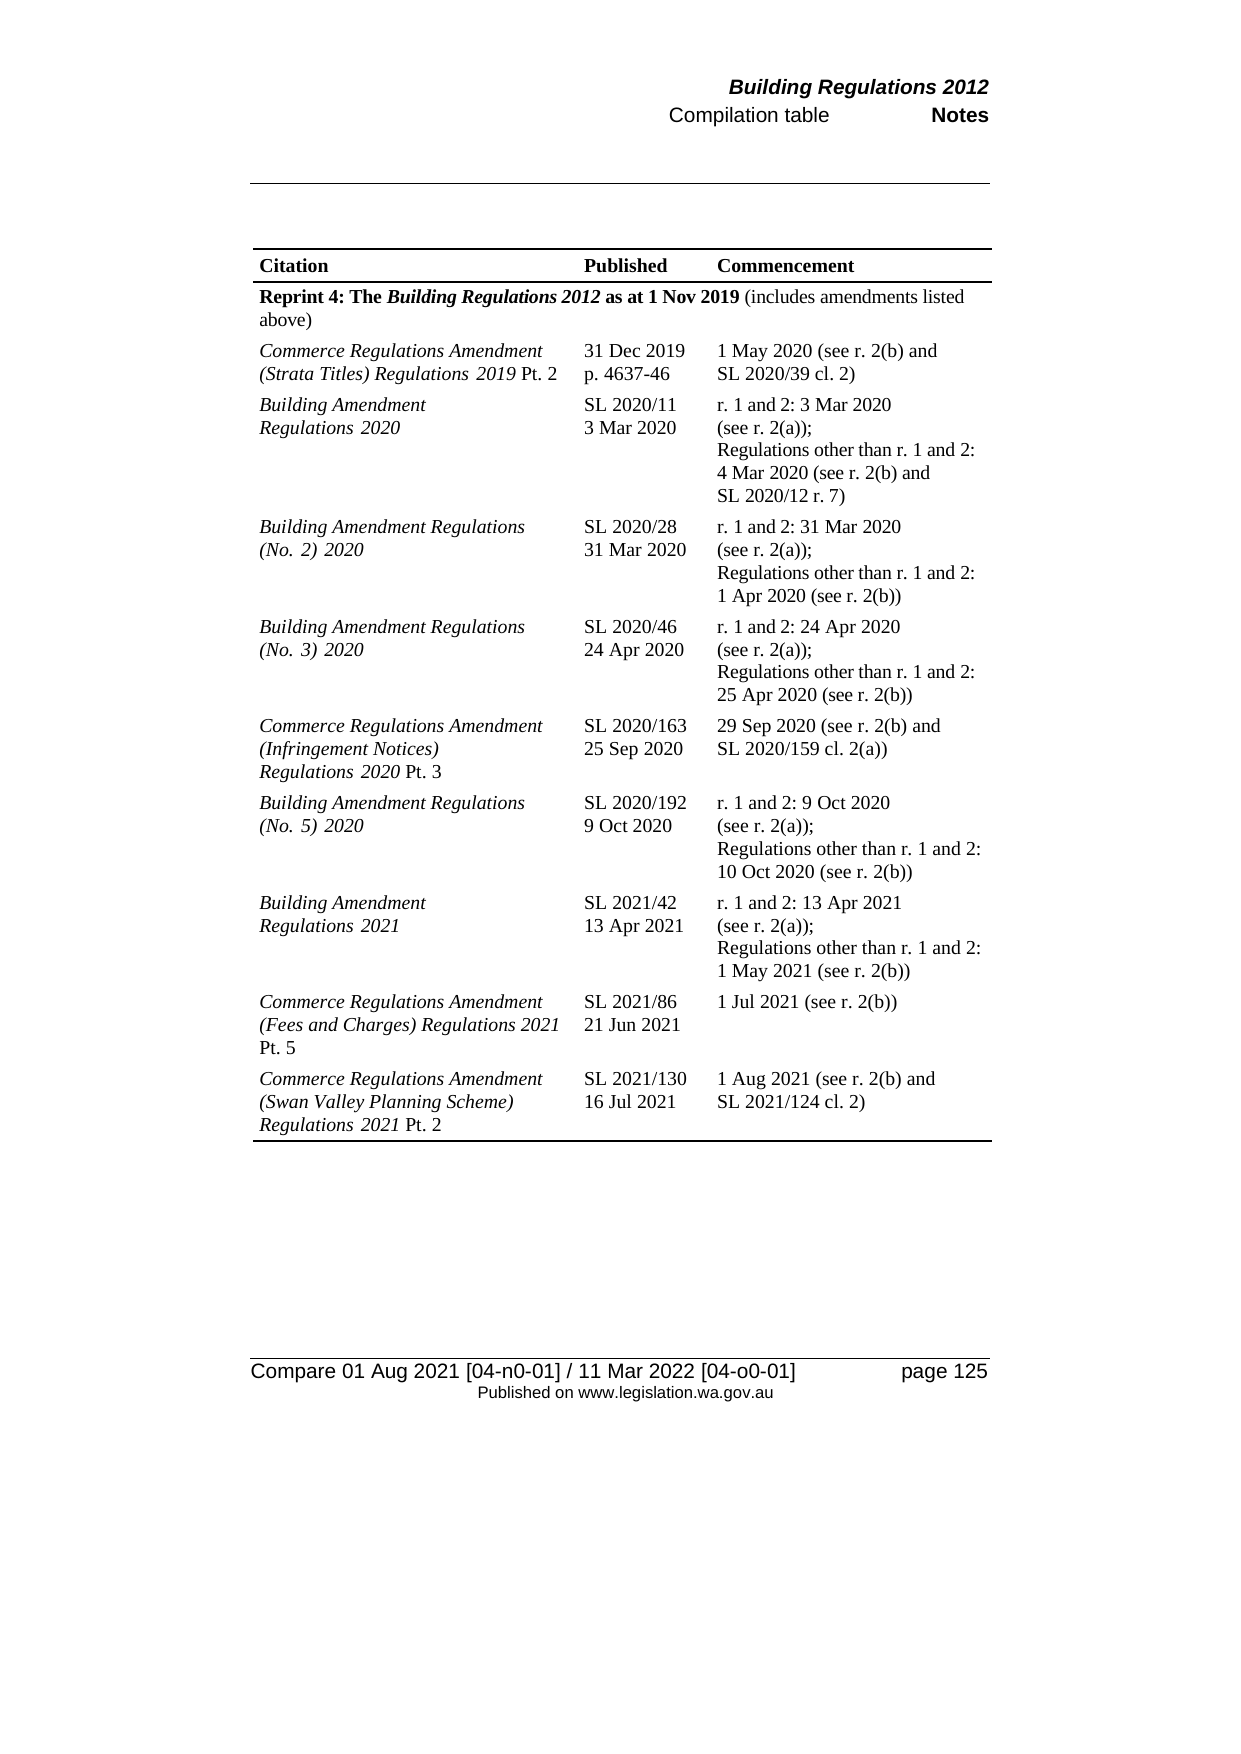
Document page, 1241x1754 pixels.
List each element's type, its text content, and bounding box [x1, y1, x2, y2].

table_cell SL 2020/163 25 Sep 2020 [578, 710, 711, 787]
table_cell 1 Jul 2021 (see r. 2(b)) [711, 986, 992, 1063]
table_cell 1 Aug 2021 (see r. 2(b) and SL 2021/124 cl. 2) [711, 1063, 992, 1140]
table_cell Reprint 4: The Building Regulations 2012 as at 1 Nov 2019 (includes amendments listed above) [253, 283, 992, 335]
table_cell r. 1 and 2: 9 Oct 2020 (see r. 2(a)); Regulations other than r. 1 and 2: 10 Oct 2020 (see r. 2(b)) [711, 787, 992, 887]
table_cell r. 1 and 2: 13 Apr 2021 (see r. 2(a)); Regulations other than r. 1 and 2: 1 May 2021 (see r. 2(b)) [711, 887, 992, 986]
table_cell 31 Dec 2019 p. 4637-46 [578, 335, 711, 389]
table_cell SL 2020/192 9 Oct 2020 [578, 787, 711, 887]
table_cell Building Amendment Regulations (No. 5) 2020 [253, 787, 578, 887]
table_cell Building Amendment Regulations (No. 3) 2020 [253, 611, 578, 710]
table_cell SL 2021/86 21 Jun 2021 [578, 986, 711, 1063]
table_header Commencement [711, 250, 992, 281]
table_cell SL 2020/28 31 Mar 2020 [578, 511, 711, 611]
table_header Citation [253, 250, 578, 281]
table_cell SL 2021/42 13 Apr 2021 [578, 887, 711, 986]
table_cell Commerce Regulations Amendment (Swan Valley Planning Scheme) Regulations 2021 Pt. 2 [253, 1063, 578, 1140]
table_cell r. 1 and 2: 31 Mar 2020 (see r. 2(a)); Regulations other than r. 1 and 2: 1 Apr 2020 (see r. 2(b)) [711, 511, 992, 611]
table_cell Commerce Regulations Amendment (Fees and Charges) Regulations 2021 Pt. 5 [253, 986, 578, 1063]
table_cell r. 1 and 2: 24 Apr 2020 (see r. 2(a)); Regulations other than r. 1 and 2: 25 Apr 2020 (see r. 2(b)) [711, 611, 992, 710]
table_cell SL 2020/11 3 Mar 2020 [578, 389, 711, 511]
table_header Published [578, 250, 711, 281]
table_cell Building Amendment Regulations (No. 2) 2020 [253, 511, 578, 611]
table_cell SL 2021/130 16 Jul 2021 [578, 1063, 711, 1140]
table_cell 29 Sep 2020 (see r. 2(b) and SL 2020/159 cl. 2(a)) [711, 710, 992, 787]
table_cell r. 1 and 2: 3 Mar 2020 (see r. 2(a)); Regulations other than r. 1 and 2: 4 Mar 2020 (see r. 2(b) and SL 2020/12 r. 7) [711, 389, 992, 511]
table_cell SL 2020/46 24 Apr 2020 [578, 611, 711, 710]
table_cell Building Amendment Regulations 2021 [253, 887, 578, 986]
table_cell Commerce Regulations Amendment (Strata Titles) Regulations 2019 Pt. 2 [253, 335, 578, 389]
table_cell 1 May 2020 (see r. 2(b) and SL 2020/39 cl. 2) [711, 335, 992, 389]
table_cell Building Amendment Regulations 2020 [253, 389, 578, 511]
table_cell Commerce Regulations Amendment (Infringement Notices) Regulations 2020 Pt. 3 [253, 710, 578, 787]
